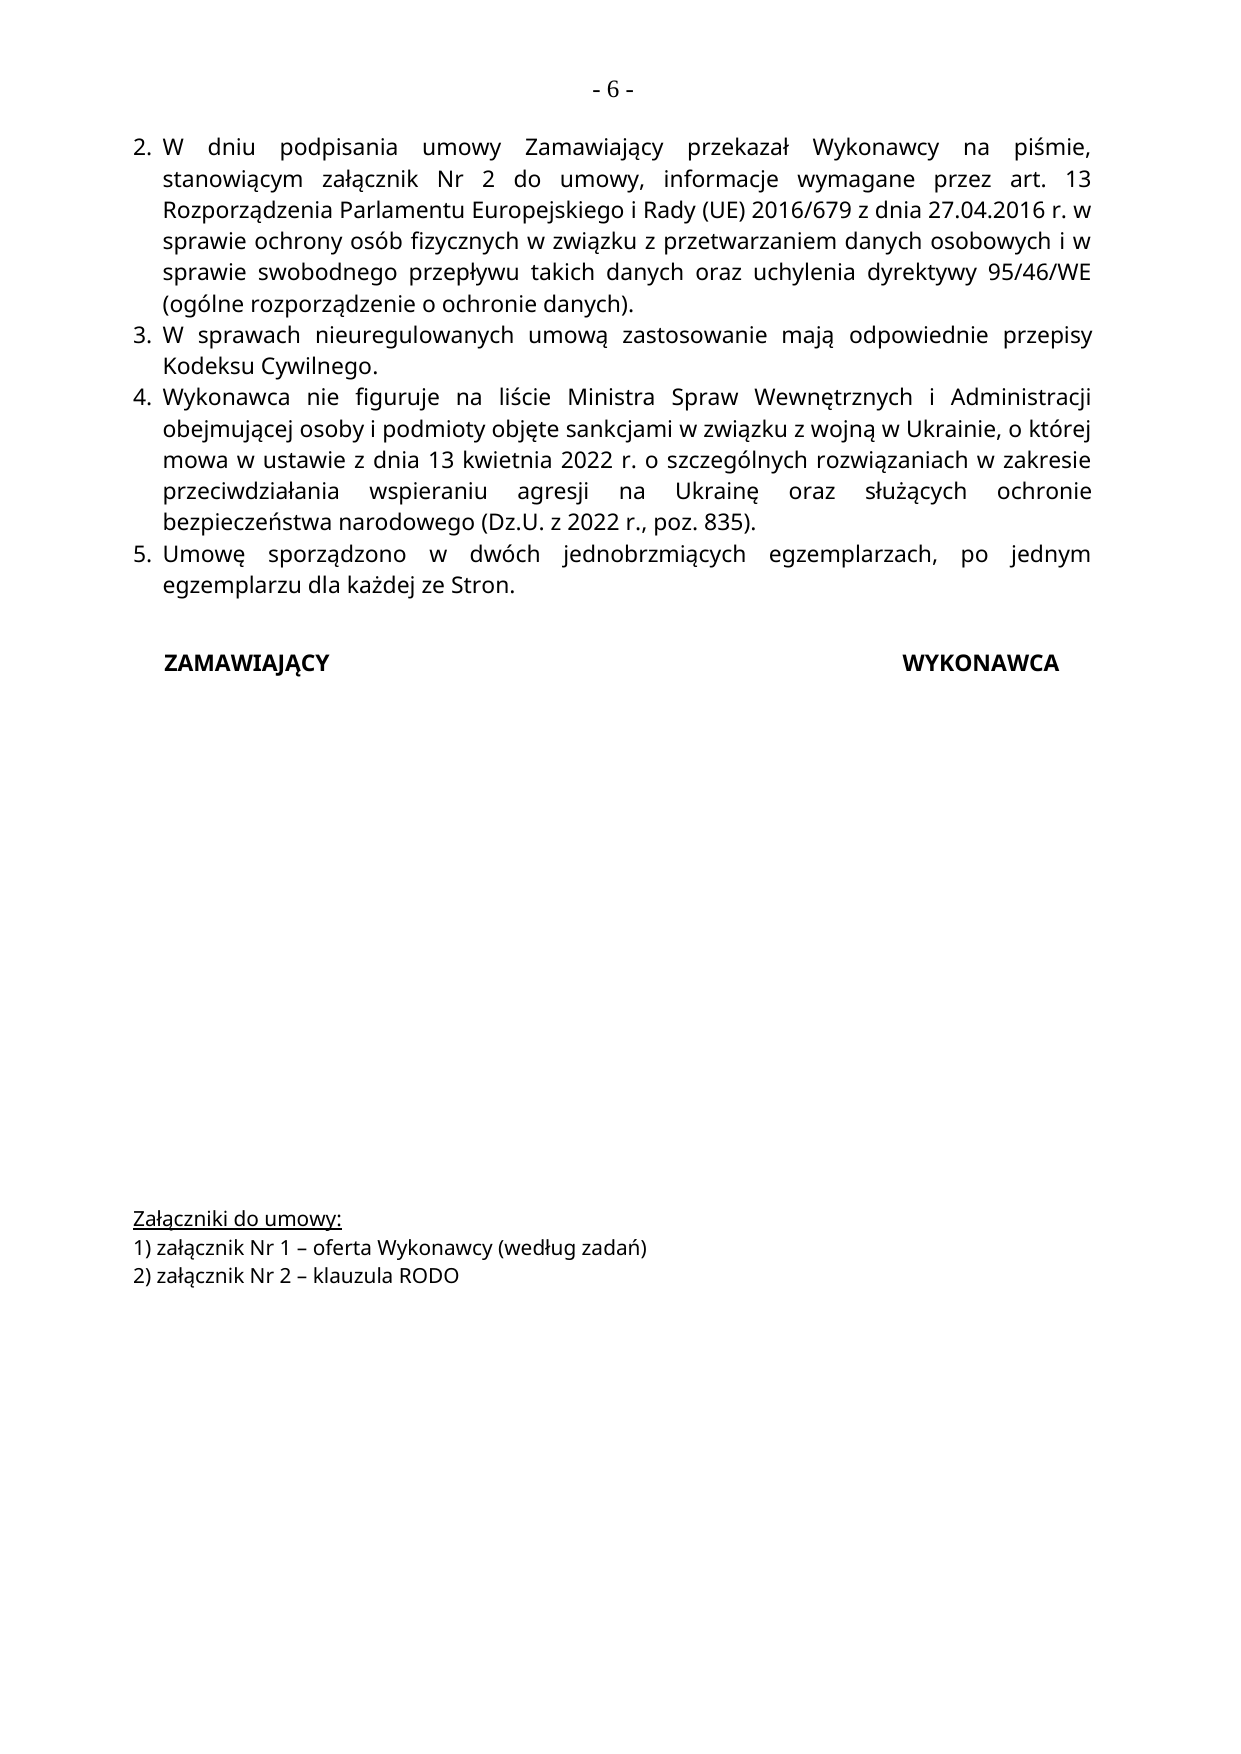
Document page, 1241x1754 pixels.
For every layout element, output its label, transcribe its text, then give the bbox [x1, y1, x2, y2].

text 2) załącznik Nr 2 – klauzula RODO [133, 1261, 1093, 1289]
list W dniu podpisania umowy Zamawiający przekazał Wykonawcy na piśmie, stanowiącym załącznik Nr 2 do umowy, informacje wymagane przez art. 13 Rozporządzenia Parlamentu Europejskiego i Rady (UE) 2016/679 z dnia 27.04.2016 r. w sprawie ochrony osób fizycznych w związku z przetwarzaniem danych osobowych i w sprawie swobodnego przepływu takich danych oraz uchylenia dyrektywy 95/46/WE (ogólne rozporządzenie o ochronie danych). [133, 131, 1093, 319]
text 1) załącznik Nr 1 – oferta Wykonawcy (według zadań) [133, 1233, 1093, 1261]
list W sprawach nieuregulowanych umową zastosowanie mają odpowiednie przepisy Kodeksu Cywilnego. [133, 319, 1093, 381]
list Wykonawca nie figuruje na liście Ministra Spraw Wewnętrznych i Administracji obejmującej osoby i podmioty objęte sankcjami w związku z wojną w Ukrainie, o której mowa w ustawie z dnia 13 kwietnia 2022 r. o szczególnych rozwiązaniach w zakresie przeciwdziałania wspieraniu agresji na Ukrainę oraz służących ochronie bezpieczeństwa narodowego (Dz.U. z 2022 r., poz. 835). [133, 381, 1093, 537]
list Umowę sporządzono w dwóch jednobrzmiących egzemplarzach, po jednym egzemplarzu dla każdej ze Stron. [133, 537, 1093, 600]
text ZAMAWIAJĄCY WYKONAWCA [133, 647, 1091, 678]
text Załączniki do umowy: [133, 1204, 1093, 1233]
